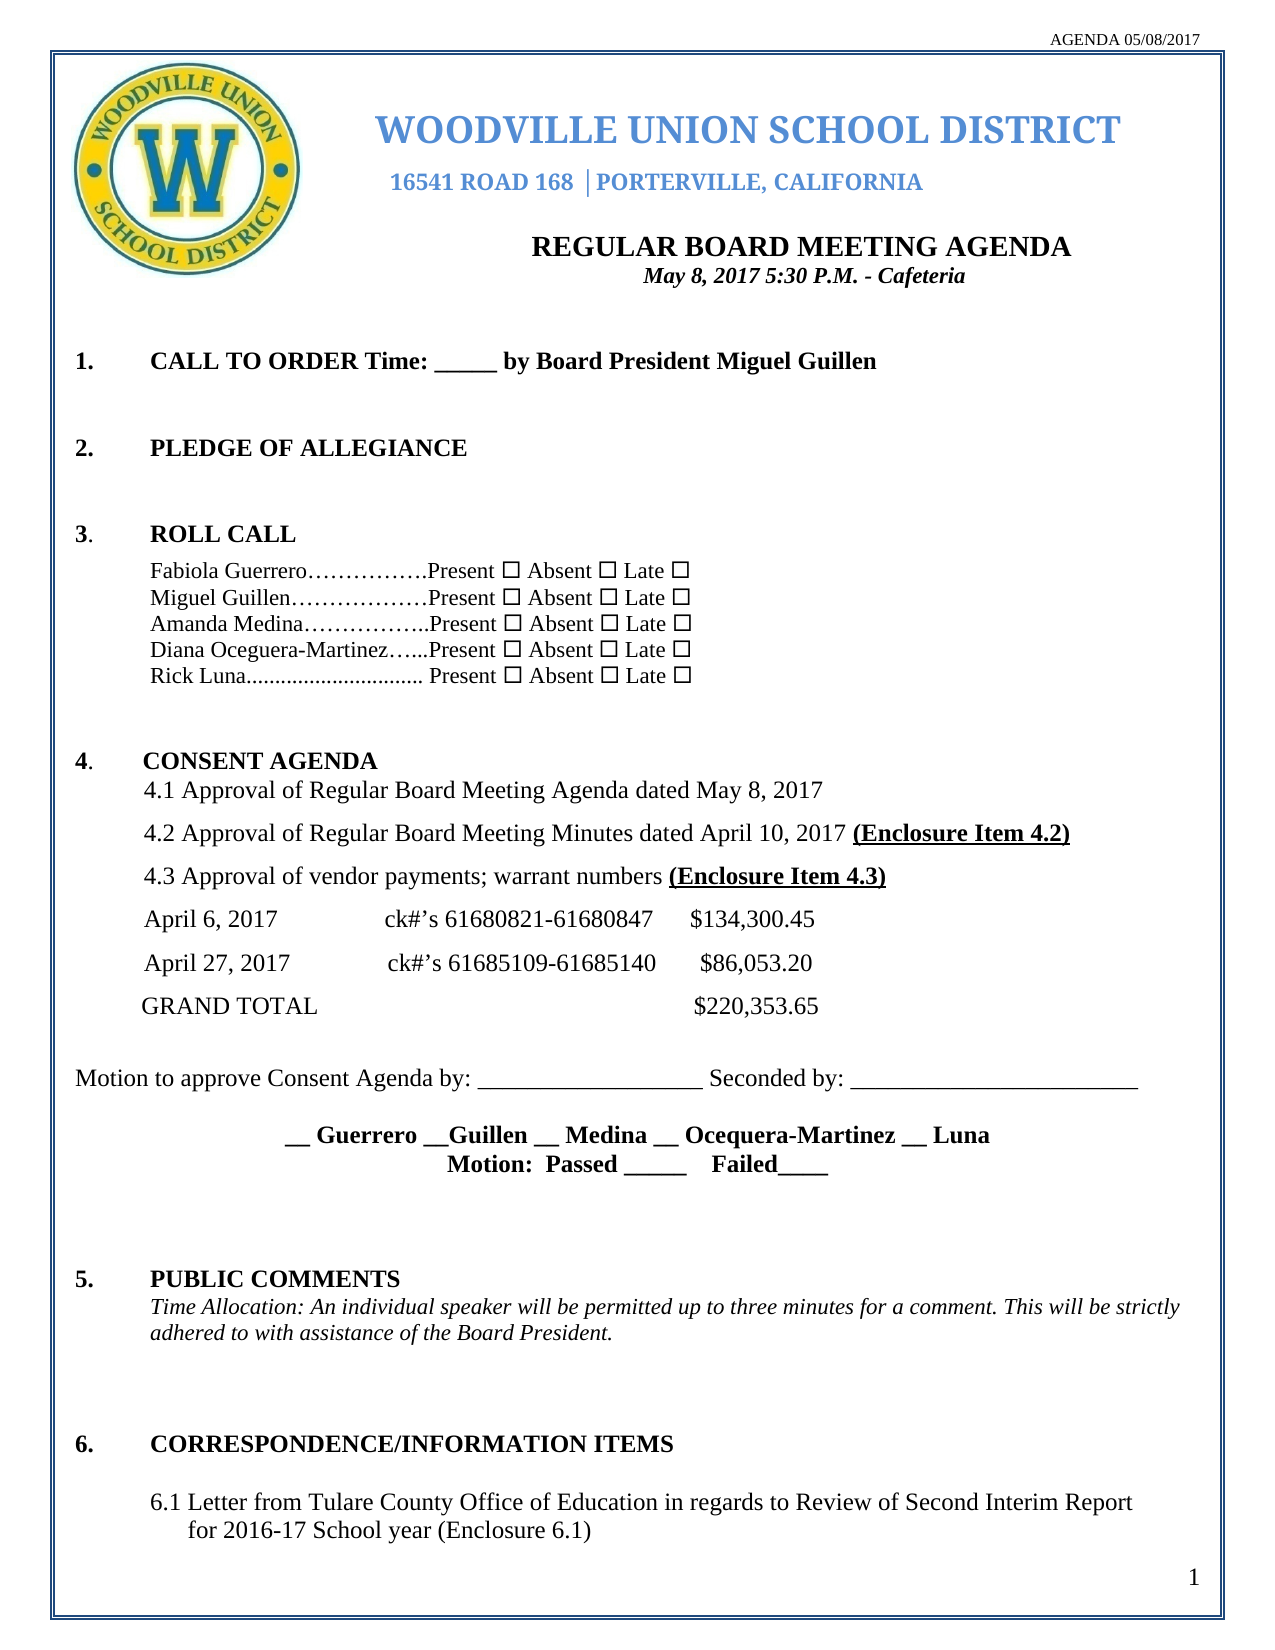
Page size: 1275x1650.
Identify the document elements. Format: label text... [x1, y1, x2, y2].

text April 27, 2017 ck#’s 61685109-61685140 $86,053.20 [75, 948, 1200, 976]
text Motion: Passed _____ Failed____ [75, 1149, 1200, 1178]
text Diana Oceguera-Martinez…...Present Absent Late [75, 636, 1200, 663]
text 4.3 Approval of vendor payments; warrant numbers (Enclosure Item 4.3) [75, 861, 1200, 890]
text for 2016-17 School year (Enclosure 6.1) [75, 1516, 1200, 1544]
text 4. CONSENT AGENDA [75, 746, 1200, 775]
text WOODVILLE UNION SCHOOL DISTRICT 16541 ROAD 168 │PORTERVILLE, CALIFORNIA [375, 75, 1200, 200]
text GRAND TOTAL $220,353.65 [75, 991, 1200, 1019]
text Amanda Medina……………..Present Absent Late [75, 610, 1200, 636]
text 6.1 Letter from Tulare County Office of Education in regards to Review of Second Interim Report [75, 1487, 1200, 1516]
text 4.2 Approval of Regular Board Meeting Minutes dated April 10, 2017 (Enclosure Item 4.2) [75, 818, 1200, 847]
text April 6, 2017 ck#’s 61680821-61680847 $134,300.45 [75, 904, 1200, 933]
text 5. PUBLIC COMMENTS [75, 1264, 1200, 1293]
text __ Guerrero __Guillen __ Medina __ Ocequera-Martinez __ Luna [75, 1120, 1200, 1149]
list CALL TO ORDER Time: _____ by Board President Miguel Guillen [75, 346, 1200, 375]
text REGULAR BOARD MEETING AGENDA [75, 229, 1200, 262]
text Time Allocation: An individual speaker will be permitted up to three minutes for a comment. This will be strictly adhered to with assistance of the Board President. [150, 1293, 1200, 1345]
picture [71, 60, 303, 278]
text Motion to approve Consent Agenda by: __________________ Seconded by: _______________________ [75, 1063, 1200, 1091]
text 4.1 Approval of Regular Board Meeting Agenda dated May 8, 2017 [75, 775, 1200, 804]
text Rick Luna............................... Present Absent Late [75, 663, 1200, 689]
text Miguel Guillen………………Present Absent Late [75, 583, 1200, 610]
text 6. CORRESPONDENCE/INFORMATION ITEMS [75, 1429, 1200, 1458]
text 3. ROLL CALL [75, 519, 1200, 548]
list PLEDGE OF ALLEGIANCE [75, 433, 1200, 461]
text May 8, 2017 5:30 P.M. - Cafeteria [225, 262, 1200, 289]
text Fabiola Guerrero…………….Present Absent Late [150, 557, 1200, 583]
